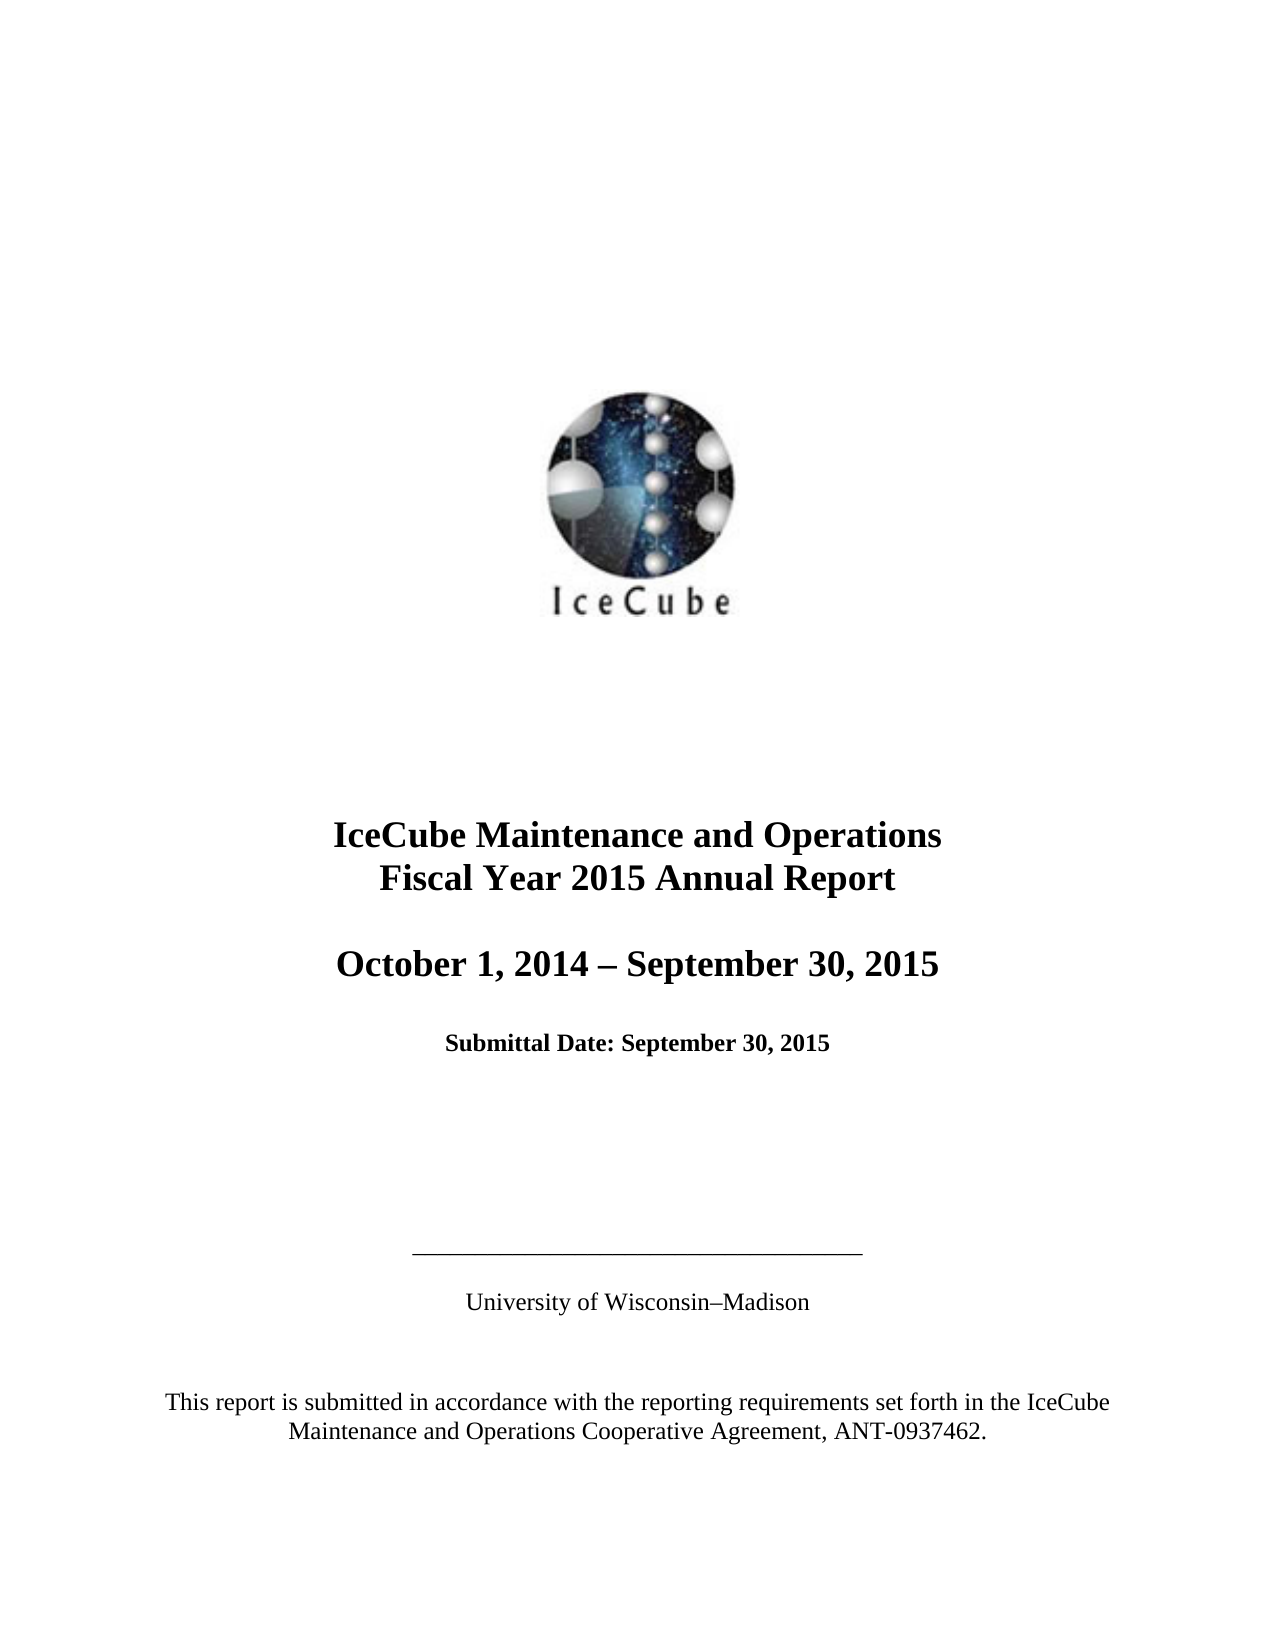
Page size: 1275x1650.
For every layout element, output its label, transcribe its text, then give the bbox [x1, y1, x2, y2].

text Submittal Date: September 30, 2015 [150, 1028, 1125, 1057]
text This report is submitted in accordance with the reporting requirements set forth in the IceCube Maintenance and Operations Cooperative Agreement, ANT-0937462. [150, 1387, 1125, 1445]
text Fiscal Year 2015 Annual Report [150, 855, 1125, 898]
title IceCube Maintenance and Operations [150, 812, 1125, 855]
text October 1, 2014 – September 30, 2015 [150, 942, 1125, 985]
text ____________________________________ [150, 1229, 1125, 1258]
text University of Wisconsin–Madison [150, 1287, 1125, 1315]
